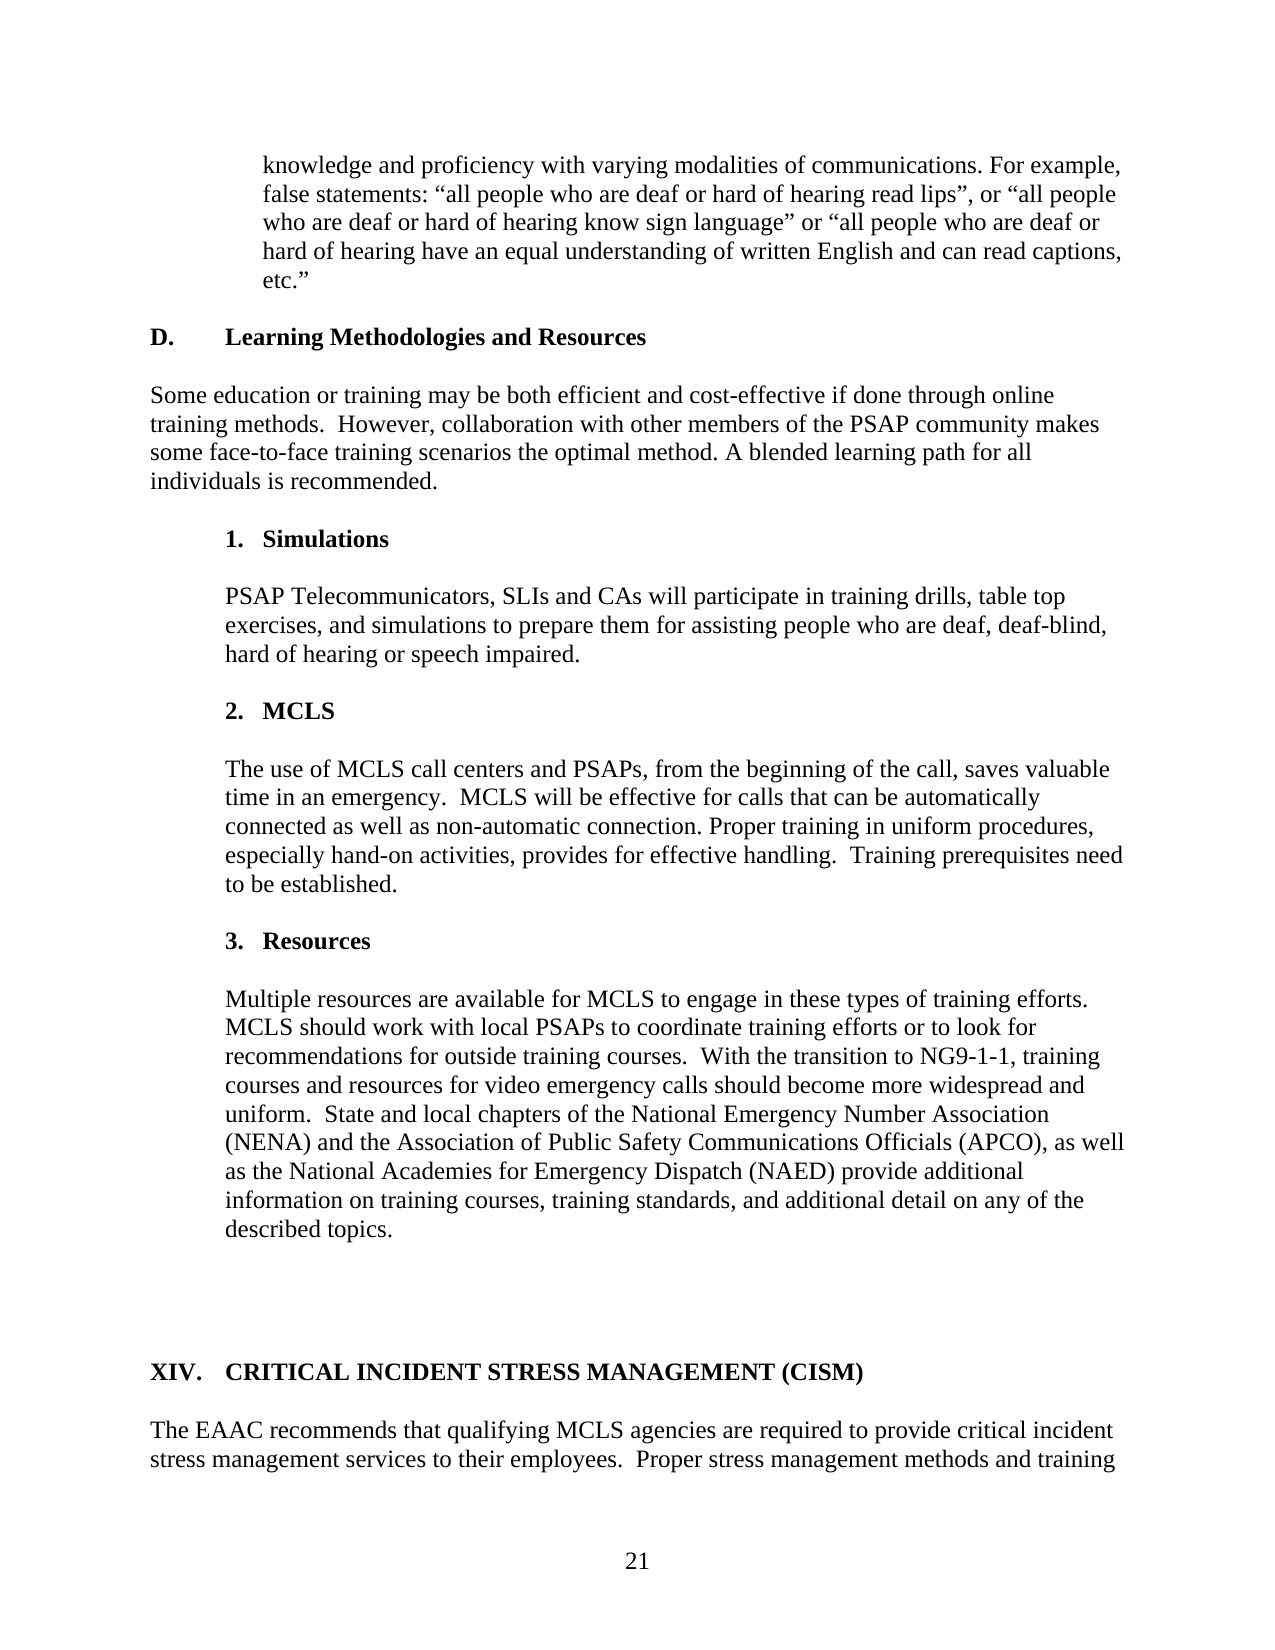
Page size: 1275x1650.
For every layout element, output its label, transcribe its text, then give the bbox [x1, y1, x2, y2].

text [150, 1415, 1125, 1472]
subtitle MCLS [225, 696, 1125, 725]
text The use of MCLS call centers and PSAPs, from the beginning of the call, saves valuable time in an emergency. MCLS will be effective for calls that can be automatically connected as well as non-automatic connection. Proper training in uniform procedures, especially hand-on activities, provides for effective handling. Training prerequisites need to be established. [225, 754, 1125, 897]
text PSAP Telecommunicators, SLIs and CAs will participate in training drills, table top exercises, and simulations to prepare them for assisting people who are deaf, deaf-blind, hard of hearing or speech impaired. [225, 581, 1125, 667]
subtitle XIV. CRITICAL INCIDENT STRESS MANAGEMENT (CISM) [150, 1357, 1125, 1386]
list Multiple resources are available for MCLS to engage in these types of training efforts. MCLS should work with local PSAPs to coordinate training efforts or to look for recommendations for outside training courses. With the transition to NG9-1-1, training courses and resources for video emergency calls should become more widespread and uniform. State and local chapters of the National Emergency Number Association (NENA) and the Association of Public Safety Communications Officials (APCO), as well as the National Academies for Emergency Dispatch (NAED) provide additional information on training courses, training standards, and additional detail on any of the described topics. [225, 984, 1125, 1242]
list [187, 150, 1125, 294]
subtitle Simulations [225, 524, 1125, 552]
text Some education or training may be both efficient and cost-effective if done through online training methods. However, collaboration with other members of the PSAP community makes some face-to-face training scenarios the optimal method. A blended learning path for all individuals is recommended. [150, 380, 1125, 495]
subtitle Resources [225, 926, 1125, 955]
subtitle D. Learning Methodologies and Resources [150, 322, 1125, 351]
